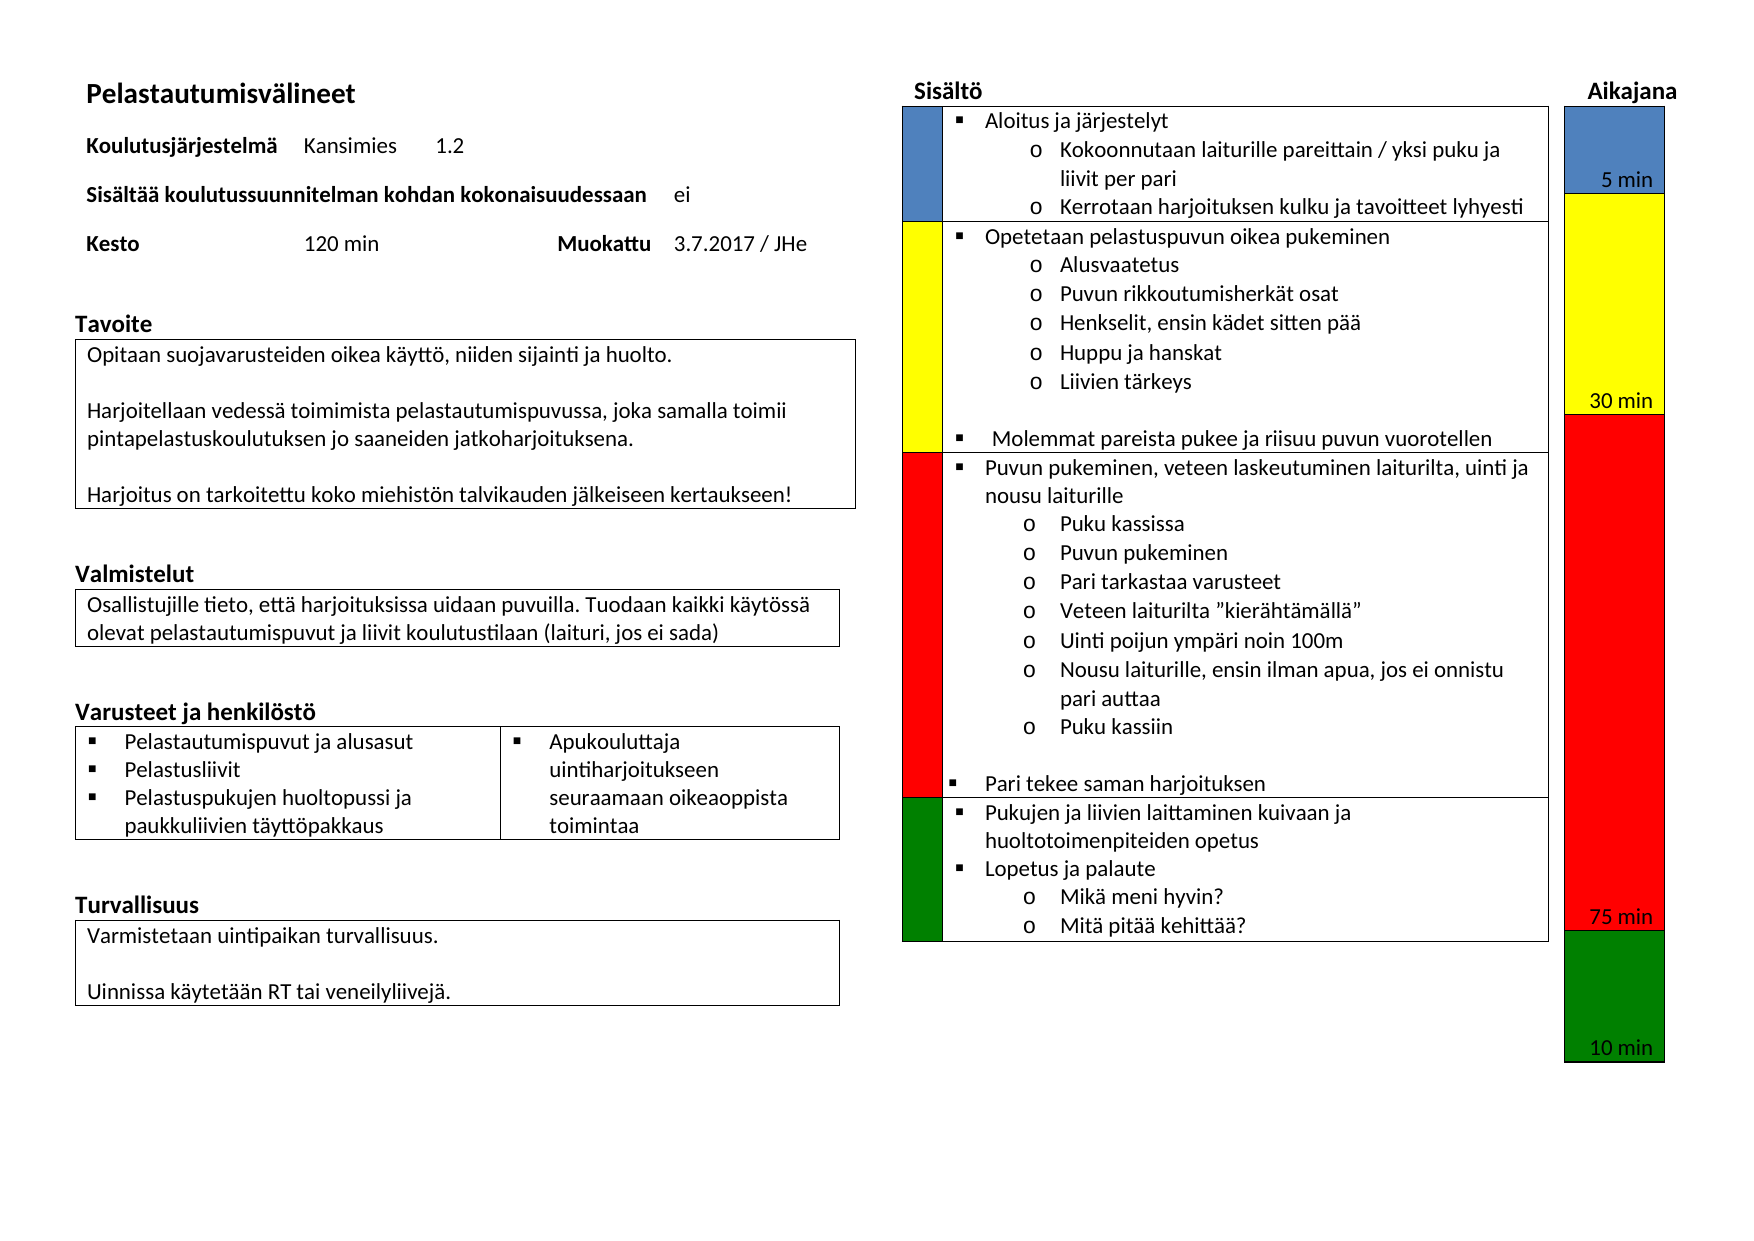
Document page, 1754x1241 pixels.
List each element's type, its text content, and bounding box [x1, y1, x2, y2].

table_cell Koulutusjärjestelmä [75, 131, 292, 180]
text Sisältö Aikajana [914, 75, 1679, 106]
table_cell 120 min [293, 229, 424, 278]
table_header Pelastautumisvälineet [75, 75, 840, 131]
text Turvallisuus [75, 889, 840, 920]
table_cell 10 min [1565, 931, 1664, 1061]
table_cell Kesto [75, 229, 292, 278]
table_cell [903, 798, 942, 941]
table_cell ei [663, 180, 840, 229]
table_header 5 min [1565, 107, 1664, 193]
table_cell Sisältää koulutussuunnitelman kohdan kokonaisuudessaan [75, 180, 662, 229]
text Varusteet ja henkilöstö [75, 696, 840, 726]
table_cell [903, 222, 942, 452]
table_cell 30 min [1565, 194, 1664, 414]
table_header [903, 107, 942, 221]
table_cell 3.7.2017 / JHe [663, 229, 840, 278]
table_header Aloitus ja järjestelyt Kokoonnutaan laiturille pareittain / yksi puku ja liivit per pari Kerrotaan harjoituksen kulku ja tavoitteet lyhyesti [943, 107, 1548, 221]
table_header Osallistujille tieto, että harjoituksissa uidaan puvuilla. Tuodaan kaikki käytössä olevat pelastautumispuvut ja liivit koulutustilaan (laituri, jos ei sada) [76, 590, 839, 646]
table_cell Muokattu [424, 229, 662, 278]
table_cell Kansimies [293, 131, 424, 180]
text Tavoite [75, 308, 840, 339]
table_cell 75 min [1565, 415, 1664, 930]
table_header Opitaan suojavarusteiden oikea käyttö, niiden sijainti ja huolto. Harjoitellaan vedessä toimimista pelastautumispuvussa, joka samalla toimii pintapelastuskoulutuksen jo saaneiden jatkoharjoituksena. Harjoitus on tarkoitettu koko miehistön talvikauden jälkeiseen kertaukseen! [76, 340, 855, 508]
table_cell Pukujen ja liivien laittaminen kuivaan ja huoltotoimenpiteiden opetus Lopetus ja palaute Mikä meni hyvin? Mitä pitää kehittää? [943, 798, 1548, 941]
table_header Varmistetaan uintipaikan turvallisuus. Uinnissa käytetään RT tai veneilyliivejä. [76, 921, 839, 1005]
table_cell Opetetaan pelastuspuvun oikea pukeminen Alusvaatetus Puvun rikkoutumisherkät osat Henkselit, ensin kädet sitten pää Huppu ja hanskat Liivien tärkeys Molemmat pareista pukee ja riisuu puvun vuorotellen [943, 222, 1548, 452]
table_header Apukouluttaja uintiharjoitukseen seuraamaan oikeaoppista toimintaa [501, 727, 839, 839]
table_cell [903, 453, 942, 797]
table_header Pelastautumispuvut ja alusasut Pelastusliivit Pelastuspukujen huoltopussi ja paukkuliivien täyttöpakkaus [76, 727, 500, 839]
table_cell 1.2 [424, 131, 840, 180]
text Valmistelut [75, 558, 840, 589]
table_cell Puvun pukeminen, veteen laskeutuminen laiturilta, uinti ja nousu laiturille Puku kassissa Puvun pukeminen Pari tarkastaa varusteet Veteen laiturilta ”kierähtämällä” Uinti poijun ympäri noin 100m Nousu laiturille, ensin ilman apua, jos ei onnistu pari auttaa Puku kassiin Pari tekee saman harjoituksen [943, 453, 1548, 797]
